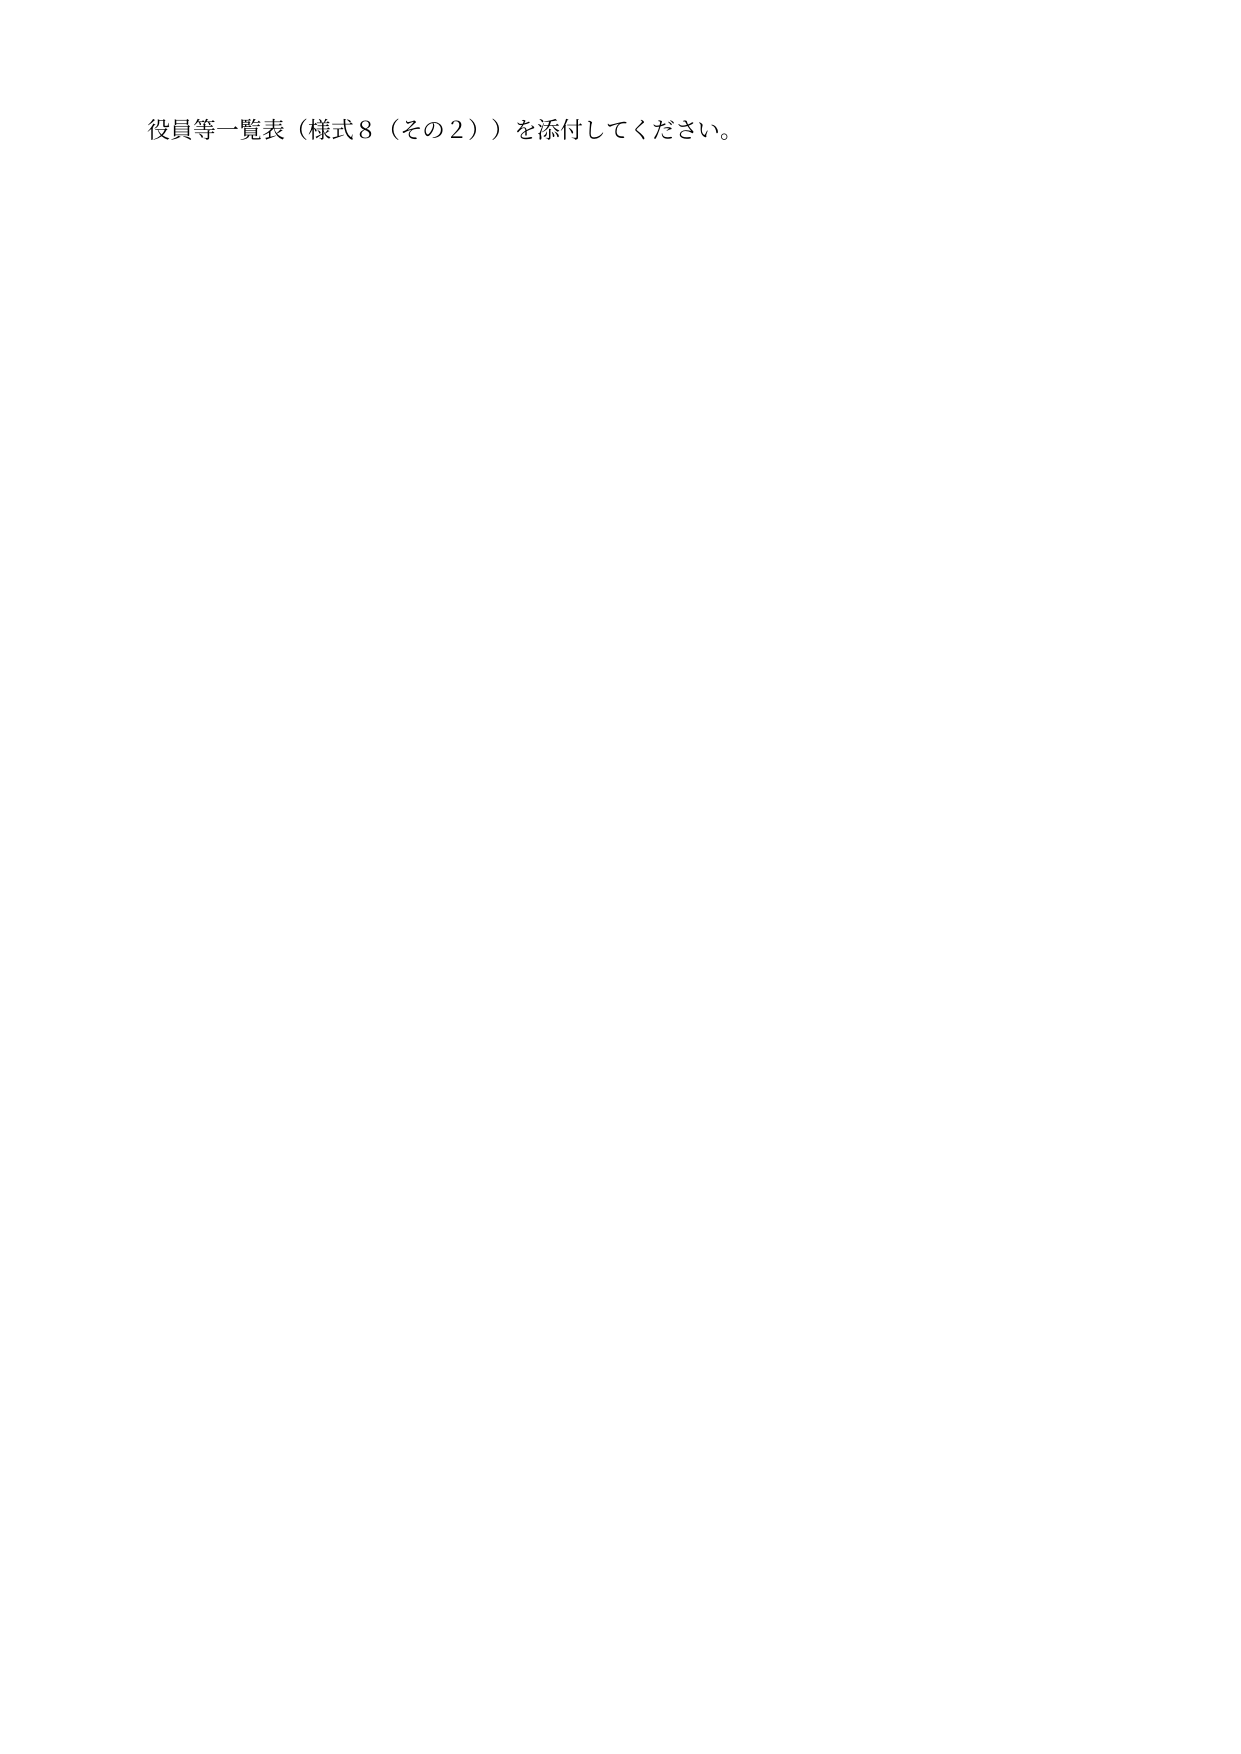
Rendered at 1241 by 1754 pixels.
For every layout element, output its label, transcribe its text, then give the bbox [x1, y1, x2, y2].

text 役員等一覧表（様式８（その２））を添付してください。 [148, 112, 1092, 145]
